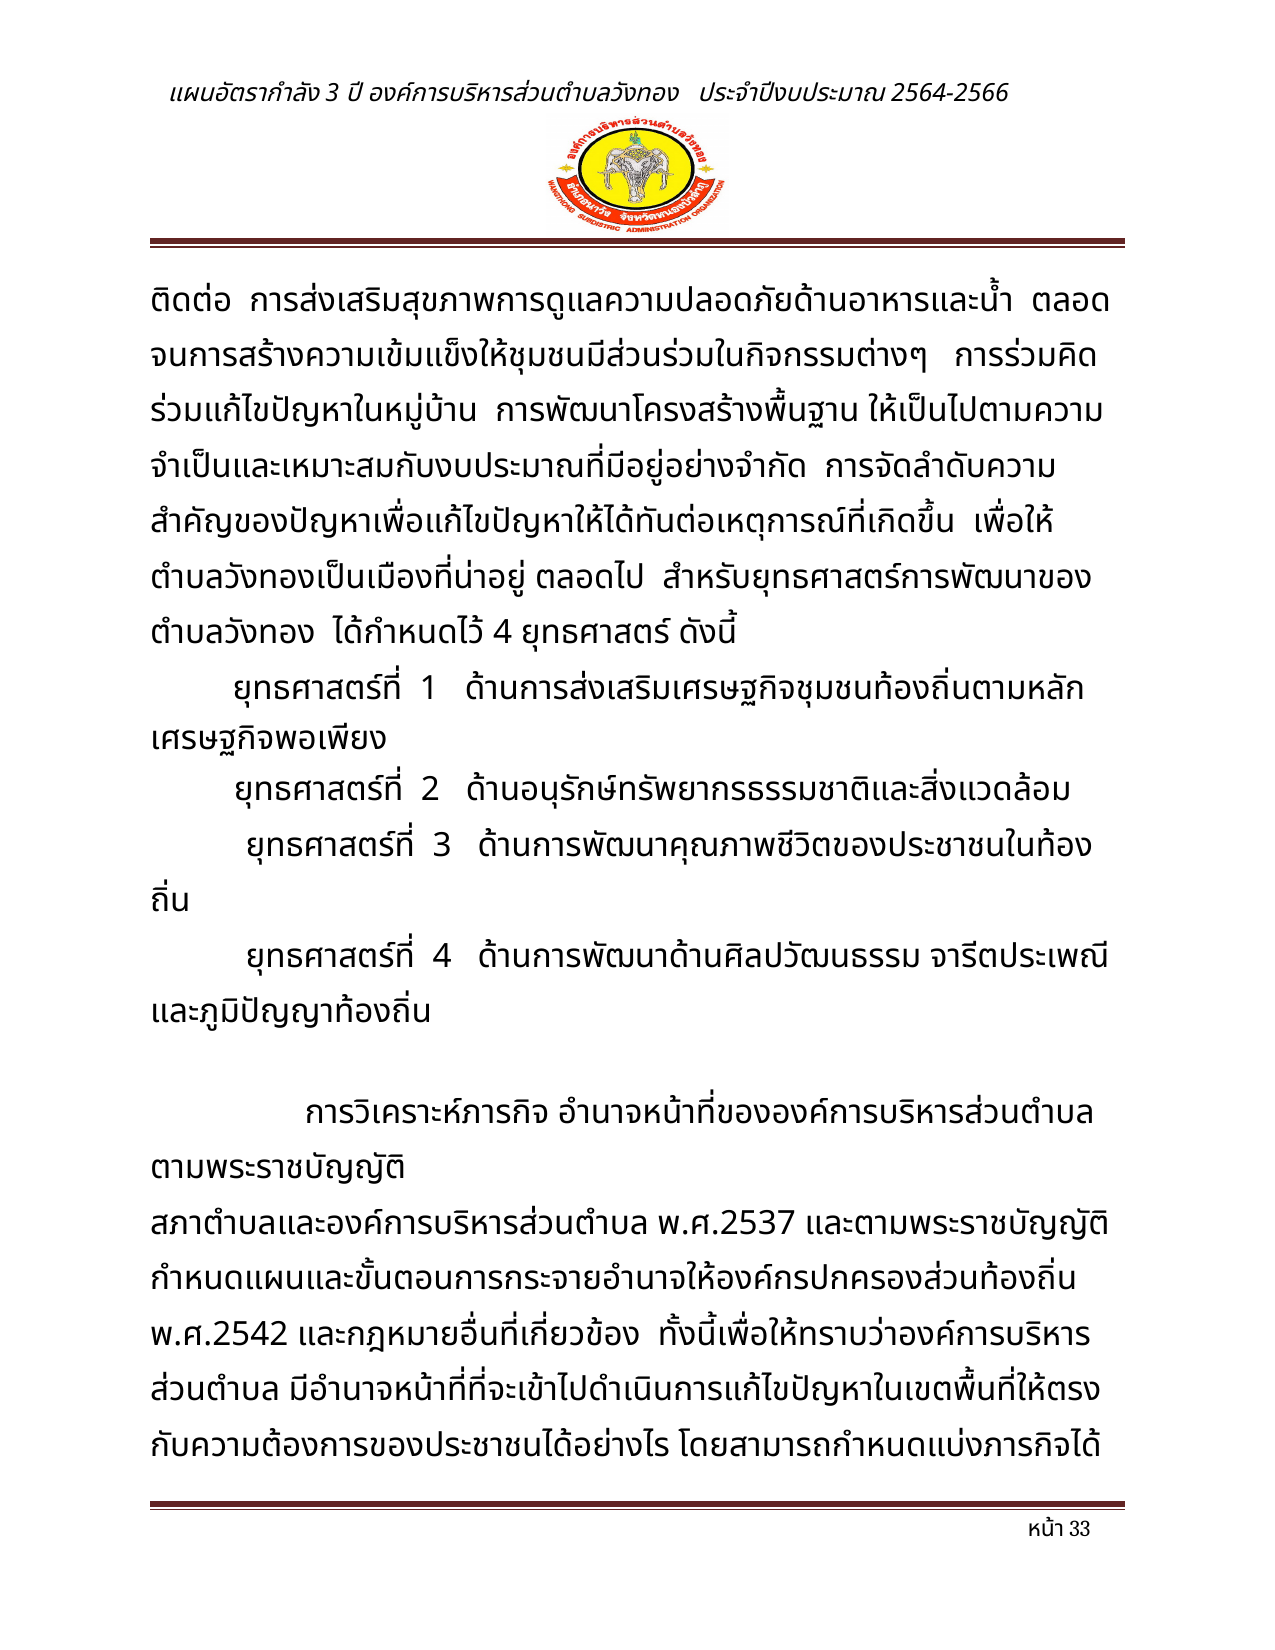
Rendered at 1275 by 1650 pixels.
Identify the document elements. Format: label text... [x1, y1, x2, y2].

text ยุทธศาสตร์ที่ 1 ด้านการส่งเสริมเศรษฐกิจชุมชนท้องถิ่นตามหลักเศรษฐกิจพอเพียง [150, 664, 1125, 765]
text ยุทธศาสตร์ที่ 3 ด้านการพัฒนาคุณภาพชีวิตของประชาชนในท้องถิ่น [150, 820, 1125, 926]
picture [545, 113, 730, 237]
text ยุทธศาสตร์ที่ 4 ด้านการพัฒนาด้านศิลปวัฒนธรรม จารีตประเพณีและภูมิปัญญาท้องถิ่น [150, 931, 1125, 1037]
text ยุทธศาสตร์ที่ 2 ด้านอนุรักษ์ทรัพยากรธรรมชาติและสิ่งแวดล้อม [150, 765, 1125, 815]
